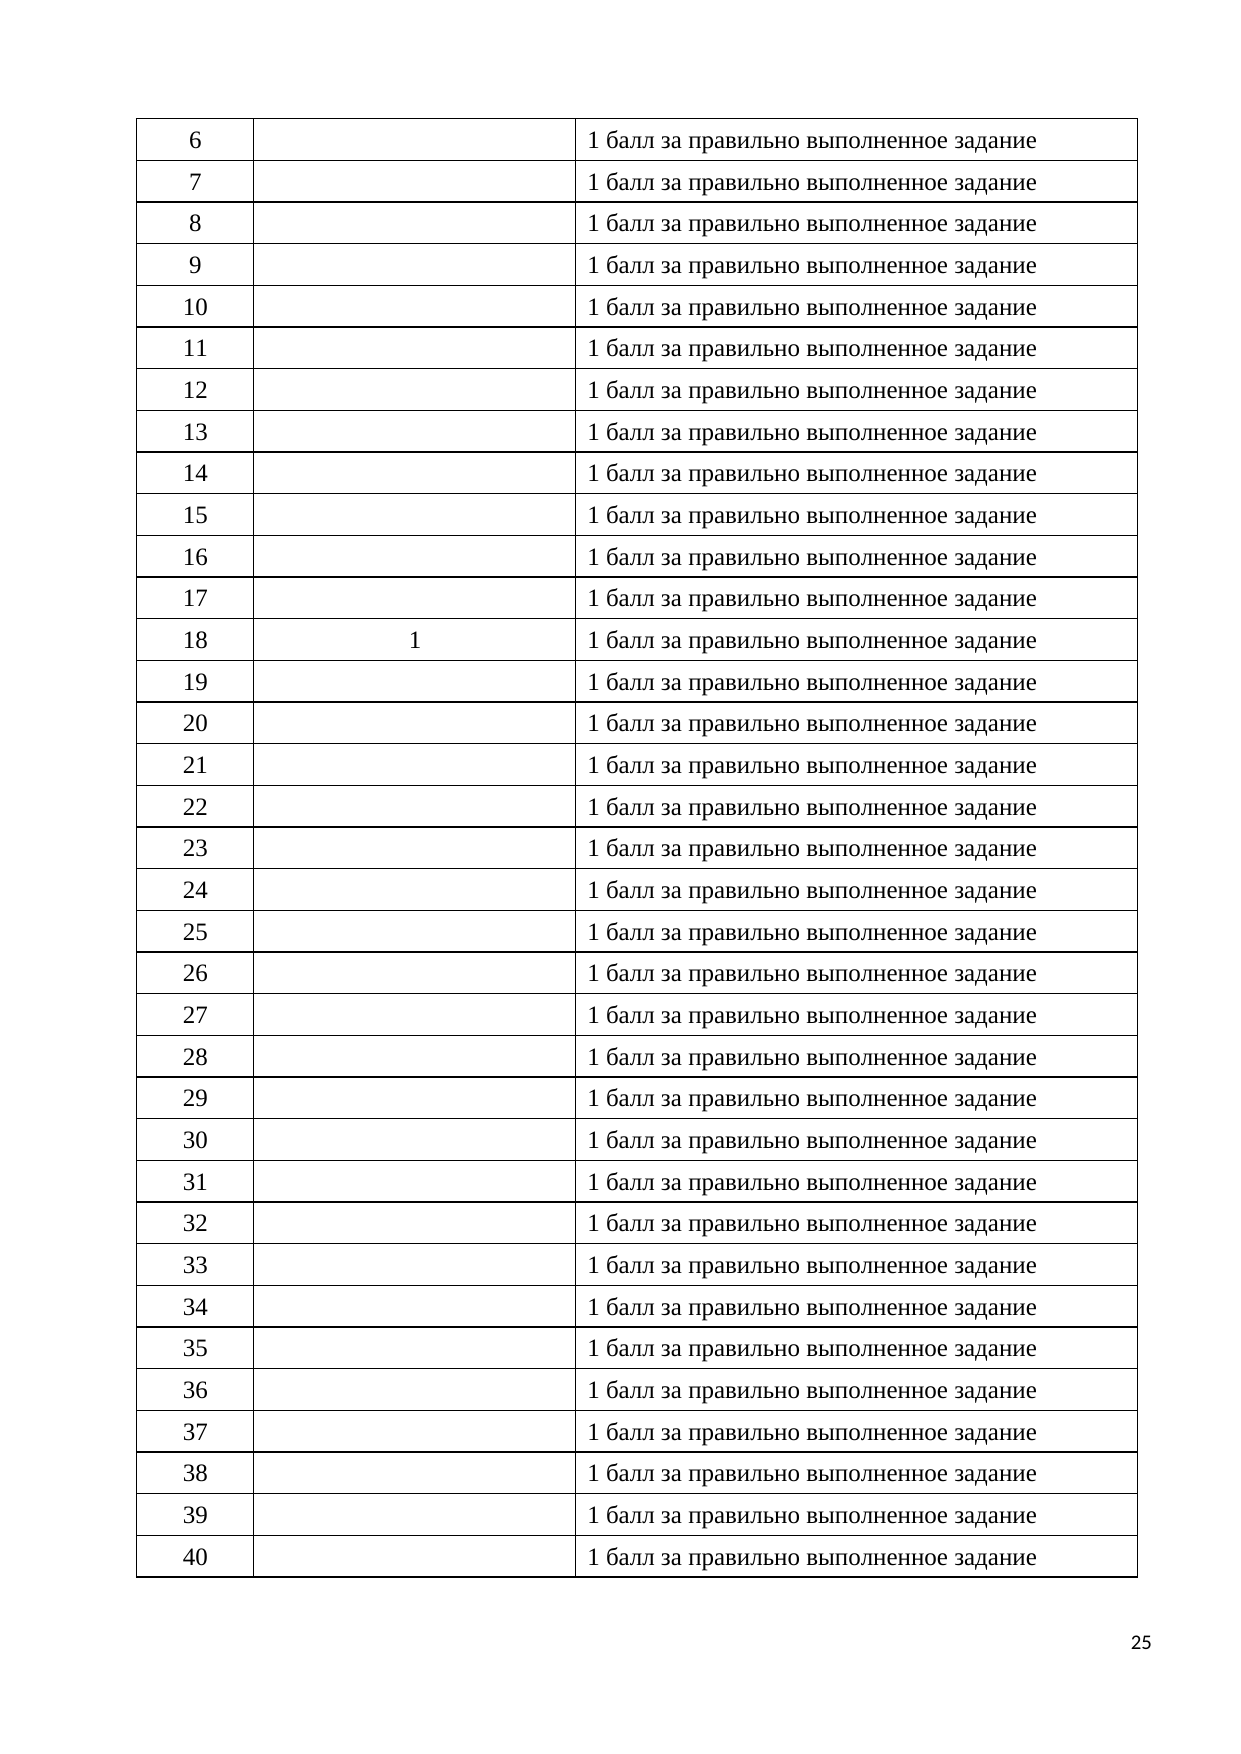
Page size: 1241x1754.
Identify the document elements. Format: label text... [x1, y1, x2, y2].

table_cell [254, 328, 575, 368]
table_cell 24 [137, 869, 253, 910]
table_cell 6 [137, 119, 253, 160]
table_cell 1 балл за правильно выполненное задание [576, 953, 1137, 993]
table_cell [254, 1328, 575, 1368]
table_cell 1 балл за правильно выполненное задание [576, 1453, 1137, 1493]
table_cell 1 балл за правильно выполненное задание [576, 619, 1137, 660]
table_cell 1 балл за правильно выполненное задание [576, 1119, 1137, 1160]
table_cell 15 [137, 494, 253, 535]
table_cell 1 балл за правильно выполненное задание [576, 453, 1137, 493]
table_cell 29 [137, 1078, 253, 1118]
table_cell 30 [137, 1119, 253, 1160]
table_cell 1 балл за правильно выполненное задание [576, 1369, 1137, 1410]
table_cell 39 [137, 1494, 253, 1535]
table_cell [254, 411, 575, 451]
table_cell 33 [137, 1244, 253, 1285]
table_cell 1 балл за правильно выполненное задание [576, 869, 1137, 910]
table_cell [254, 744, 575, 785]
table_cell 37 [137, 1411, 253, 1451]
table_cell 1 балл за правильно выполненное задание [576, 744, 1137, 785]
table_cell 1 балл за правильно выполненное задание [576, 911, 1137, 951]
table_cell [254, 1078, 575, 1118]
table_cell [254, 494, 575, 535]
table_cell 1 балл за правильно выполненное задание [576, 1244, 1137, 1285]
table_cell 10 [137, 286, 253, 326]
table_cell [254, 453, 575, 493]
table_cell [254, 1369, 575, 1410]
table_cell 28 [137, 1036, 253, 1076]
table_cell [254, 161, 575, 201]
table_cell [254, 1119, 575, 1160]
table_cell [254, 1536, 575, 1576]
table_cell [254, 786, 575, 826]
table_cell 11 [137, 328, 253, 368]
table_cell 40 [137, 1536, 253, 1576]
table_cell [576, 119, 1137, 160]
table_cell 26 [137, 953, 253, 993]
table_cell 1 балл за правильно выполненное задание [576, 1078, 1137, 1118]
table_cell 1 балл за правильно выполненное задание [576, 161, 1137, 201]
table_cell 1 балл за правильно выполненное задание [576, 369, 1137, 410]
table_cell 1 балл за правильно выполненное задание [576, 828, 1137, 868]
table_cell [576, 1536, 1137, 1576]
table_cell [254, 661, 575, 701]
table_cell 1 балл за правильно выполненное задание [576, 1203, 1137, 1243]
table_cell [254, 911, 575, 951]
table_cell 34 [137, 1286, 253, 1326]
table_cell 1 балл за правильно выполненное задание [576, 661, 1137, 701]
table_cell [254, 1411, 575, 1451]
table_cell [254, 536, 575, 576]
table_cell [254, 286, 575, 326]
table_cell 1 балл за правильно выполненное задание [576, 411, 1137, 451]
table_cell [254, 369, 575, 410]
table_cell 32 [137, 1203, 253, 1243]
table_cell 25 [137, 911, 253, 951]
table_cell 1 балл за правильно выполненное задание [576, 328, 1137, 368]
table_cell 1 балл за правильно выполненное задание [576, 203, 1137, 243]
table_cell [254, 1453, 575, 1493]
table_cell 1 [254, 619, 575, 660]
table_cell 1 балл за правильно выполненное задание [576, 1328, 1137, 1368]
table_cell 1 балл за правильно выполненное задание [576, 1036, 1137, 1076]
table_cell 13 [137, 411, 253, 451]
table_cell [254, 1494, 575, 1535]
table_cell 1 балл за правильно выполненное задание [576, 578, 1137, 618]
table_cell [254, 703, 575, 743]
table_cell 35 [137, 1328, 253, 1368]
table_cell 1 балл за правильно выполненное задание [576, 994, 1137, 1035]
table_cell [254, 119, 575, 160]
table_cell 7 [137, 161, 253, 201]
table_cell [254, 1161, 575, 1201]
table_cell 18 [137, 619, 253, 660]
table_cell 23 [137, 828, 253, 868]
table_cell [254, 1203, 575, 1243]
table_cell 1 балл за правильно выполненное задание [576, 1494, 1137, 1535]
table_cell 1 балл за правильно выполненное задание [576, 286, 1137, 326]
table_cell [254, 1244, 575, 1285]
table_cell 1 балл за правильно выполненное задание [576, 494, 1137, 535]
table_cell 1 балл за правильно выполненное задание [576, 1411, 1137, 1451]
table_cell [254, 1036, 575, 1076]
table_cell 27 [137, 994, 253, 1035]
table_cell 1 балл за правильно выполненное задание [576, 1286, 1137, 1326]
table_cell 19 [137, 661, 253, 701]
table_cell 20 [137, 703, 253, 743]
table_cell 16 [137, 536, 253, 576]
table_cell [254, 244, 575, 285]
table_cell 31 [137, 1161, 253, 1201]
table_cell 1 балл за правильно выполненное задание [576, 703, 1137, 743]
table_cell 14 [137, 453, 253, 493]
table_cell 8 [137, 203, 253, 243]
table_cell 36 [137, 1369, 253, 1410]
table_cell [254, 578, 575, 618]
table_cell 9 [137, 244, 253, 285]
table_cell 1 балл за правильно выполненное задание [576, 244, 1137, 285]
table_cell 12 [137, 369, 253, 410]
table_cell [254, 1286, 575, 1326]
table_cell 22 [137, 786, 253, 826]
table_cell 1 балл за правильно выполненное задание [576, 1161, 1137, 1201]
table_cell [254, 994, 575, 1035]
table_cell 21 [137, 744, 253, 785]
table_cell [254, 828, 575, 868]
table_cell [254, 953, 575, 993]
table_cell 17 [137, 578, 253, 618]
table_cell [254, 869, 575, 910]
table_cell [254, 203, 575, 243]
table_cell 1 балл за правильно выполненное задание [576, 786, 1137, 826]
table_cell 38 [137, 1453, 253, 1493]
table_cell 1 балл за правильно выполненное задание [576, 536, 1137, 576]
